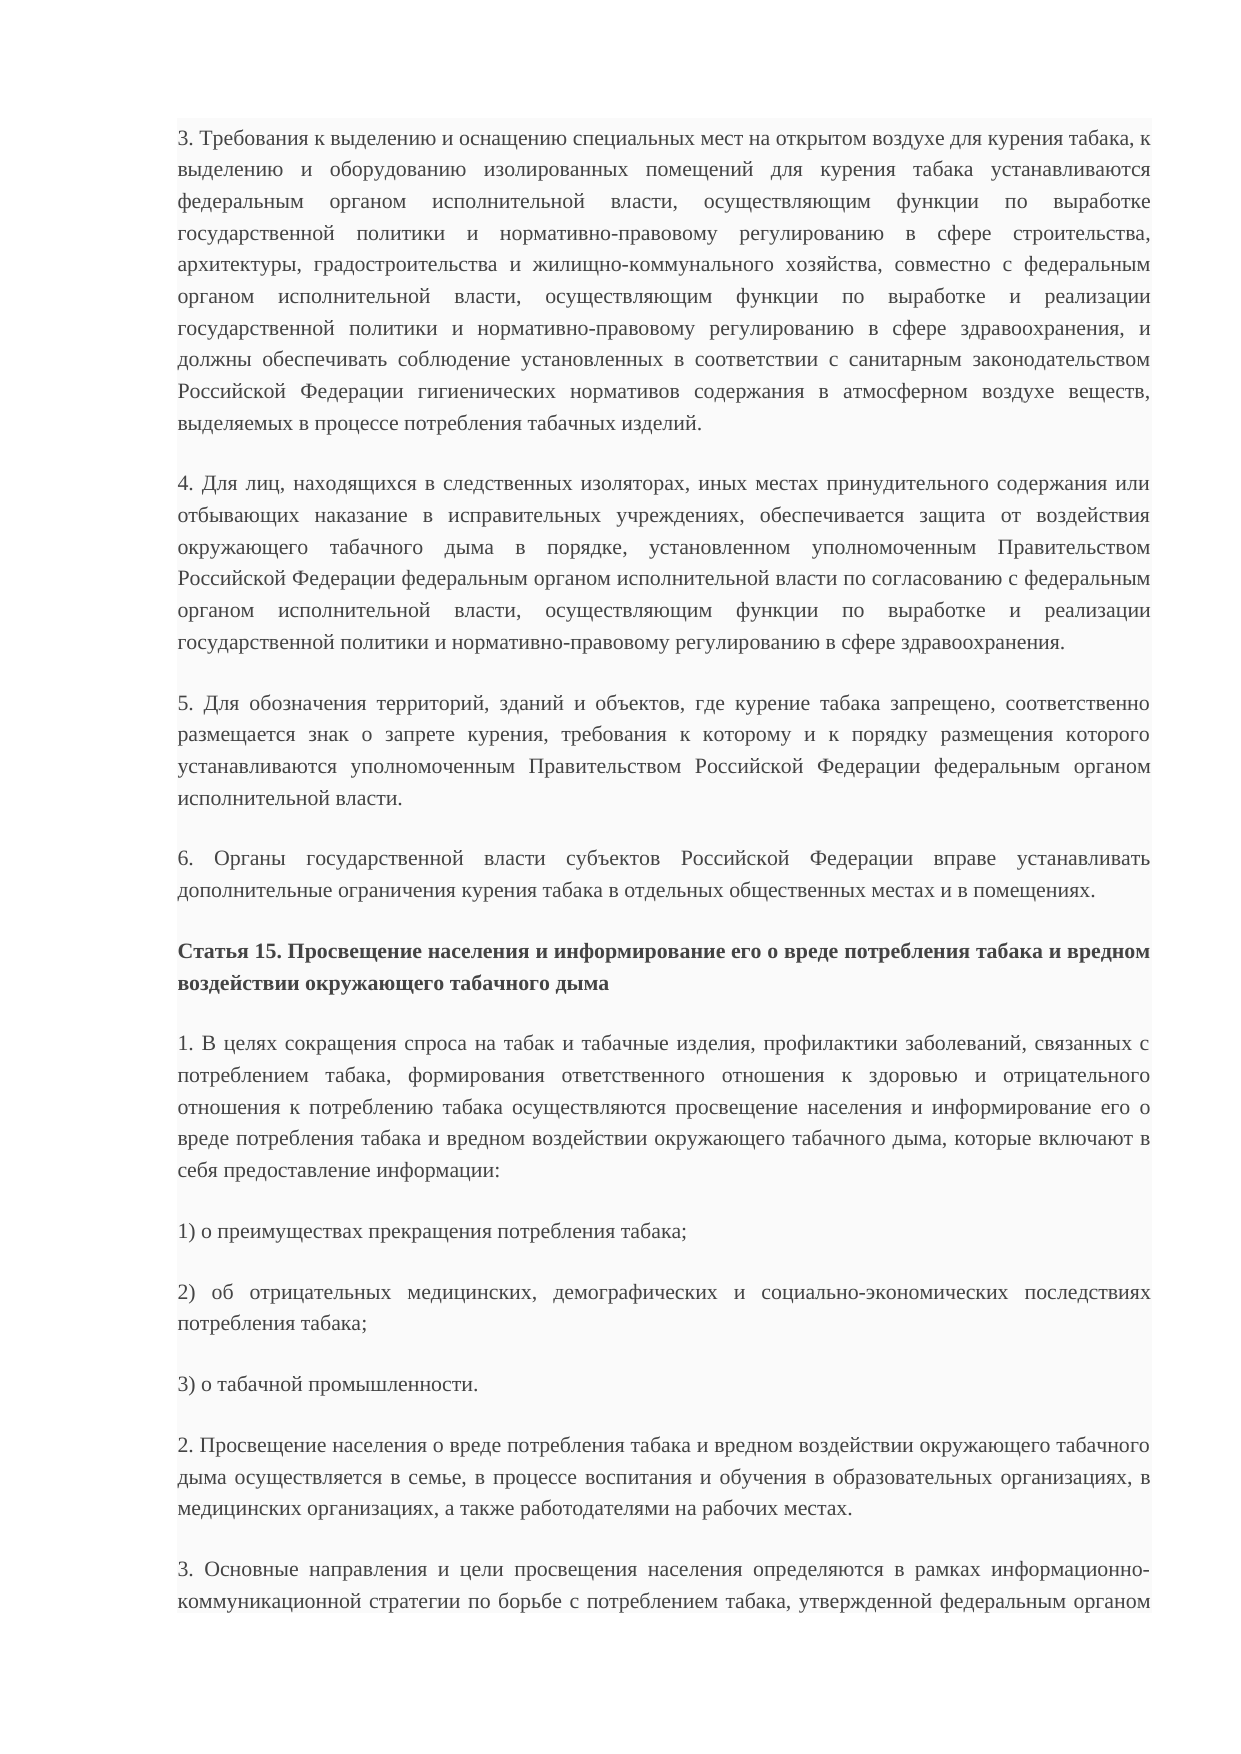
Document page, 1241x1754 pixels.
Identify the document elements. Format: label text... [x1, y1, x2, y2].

text 3. Требования к выделению и оснащению специальных мест на открытом воздухе для курения табака, к выделению и оборудованию изолированных помещений для курения табака устанавливаются федеральным органом исполнительной власти, осуществляющим функции по выработке государственной политики и нормативно-правовому регулированию в сфере строительства, архитектуры, градостроительства и жилищно-коммунального хозяйства, совместно с федеральным органом исполнительной власти, осуществляющим функции по выработке и реализации государственной политики и нормативно-правовому регулированию в сфере здравоохранения, и должны обеспечивать соблюдение установленных в соответствии с санитарным законодательством Российской Федерации гигиенических нормативов содержания в атмосферном воздухе веществ, выделяемых в процессе потребления табачных изделий. [177, 118, 1152, 435]
text 4. Для лиц, находящихся в следственных изоляторах, иных местах принудительного содержания или отбывающих наказание в исправительных учреждениях, обеспечивается защита от воздействия окружающего табачного дыма в порядке, установленном уполномоченным Правительством Российской Федерации федеральным органом исполнительной власти по согласованию с федеральным органом исполнительной власти, осуществляющим функции по выработке и реализации государственной политики и нормативно-правовому регулированию в сфере здравоохранения. [177, 464, 1152, 654]
text 1) о преимуществах прекращения потребления табака; [177, 1211, 1152, 1243]
text 2) об отрицательных медицинских, демографических и социально-экономических последствиях потребления табака; [177, 1272, 1152, 1336]
text Статья 15. Просвещение населения и информирование его о вреде потребления табака и вредном воздействии окружающего табачного дыма [177, 931, 1152, 995]
text 3) о табачной промышленности. [177, 1365, 1152, 1396]
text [177, 1550, 1152, 1613]
text 5. Для обозначения территорий, зданий и объектов, где курение табака запрещено, соответственно размещается знак о запрете курения, требования к которому и к порядку размещения которого устанавливаются уполномоченным Правительством Российской Федерации федеральным органом исполнительной власти. [177, 683, 1152, 810]
text 6. Органы государственной власти субъектов Российской Федерации вправе устанавливать дополнительные ограничения курения табака в отдельных общественных местах и в помещениях. [177, 839, 1152, 902]
text 2. Просвещение населения о вреде потребления табака и вредном воздействии окружающего табачного дыма осуществляется в семье, в процессе воспитания и обучения в образовательных организациях, в медицинских организациях, а также работодателями на рабочих местах. [177, 1426, 1152, 1521]
text 1. В целях сокращения спроса на табак и табачные изделия, профилактики заболеваний, связанных с потреблением табака, формирования ответственного отношения к здоровью и отрицательного отношения к потреблению табака осуществляются просвещение населения и информирование его о вреде потребления табака и вредном воздействии окружающего табачного дыма, которые включают в себя предоставление информации: [177, 1024, 1152, 1182]
